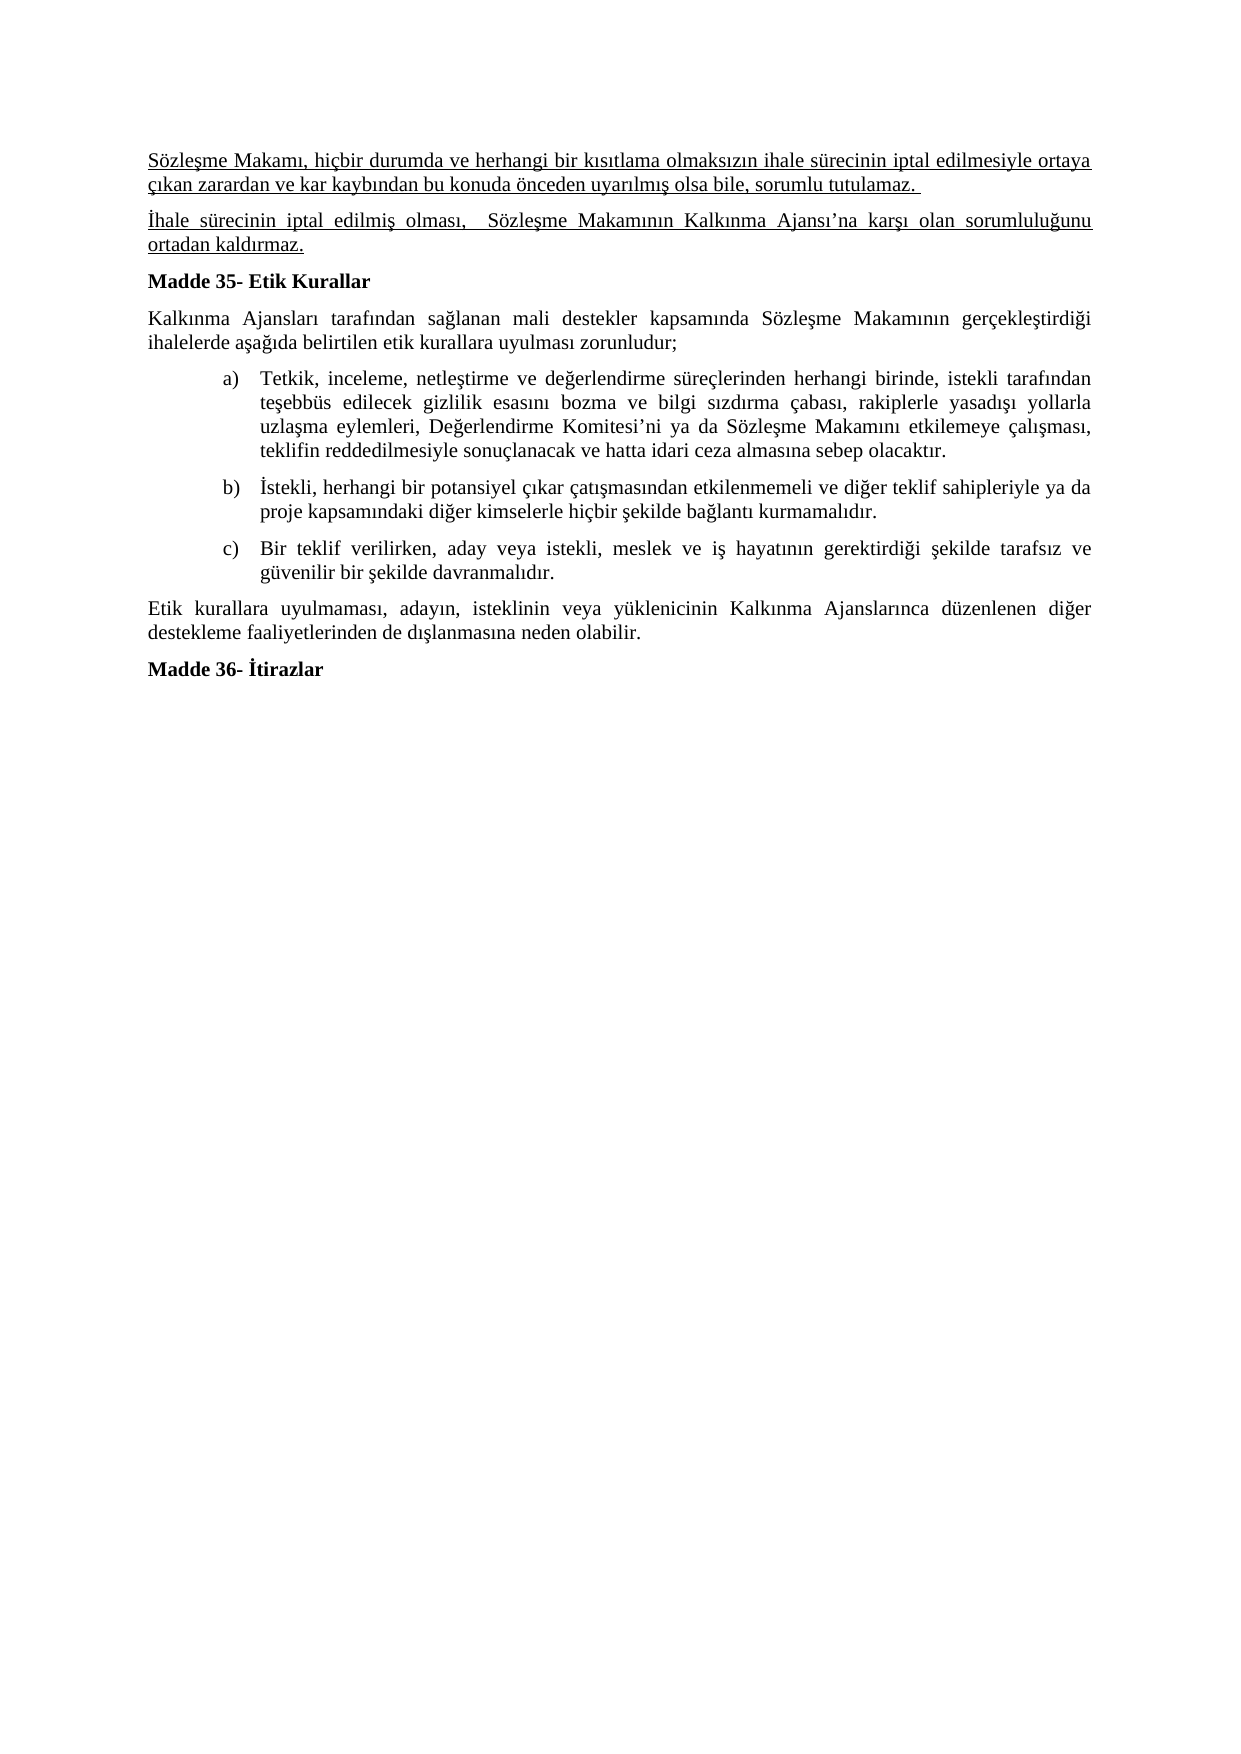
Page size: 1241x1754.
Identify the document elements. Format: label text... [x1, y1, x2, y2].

text İhale sürecinin iptal edilmiş olması, Sözleşme Makamının Kalkınma Ajansı’na karşı olan sorumluluğunu ortadan kaldırmaz. [148, 208, 1093, 229]
text Sözleşme Makamı, hiçbir durumda ve herhangi bir kısıtlama olmaksızın ihale sürecinin iptal edilmesiyle ortaya çıkan zarardan ve kar kaybından bu konuda önceden uyarılmış olsa bile, sorumlu tutulamaz. [148, 148, 1093, 196]
list İstekli, herhangi bir potansiyel çıkar çatışmasından etkilenmemeli ve diğer teklif sahipleriyle ya da proje kapsamındaki diğer kimselerle hiçbir şekilde bağlantı kurmamalıdır. [223, 475, 1093, 523]
text Madde 35- Etik Kurallar [148, 269, 1093, 293]
list Tetkik, inceleme, netleştirme ve değerlendirme süreçlerinden herhangi birinde, istekli tarafından teşebbüs edilecek gizlilik esasını bozma ve bilgi sızdırma çabası, rakiplerle yasadışı yollarla uzlaşma eylemleri, Değerlendirme Komitesi’ni ya da Sözleşme Makamını etkilemeye çalışması, teklifin reddedilmesiyle sonuçlanacak ve hatta idari ceza almasına sebep olacaktır. [223, 366, 1093, 462]
text İhale sürecinin iptal edilmiş olması, Sözleşme Makamının Kalkınma Ajansı’na karşı olan sorumluluğunu ortadan kaldırmaz. [148, 230, 1093, 256]
text Kalkınma Ajansları tarafından sağlanan mali destekler kapsamında Sözleşme Makamının gerçekleştirdiği ihalelerde aşağıda belirtilen etik kurallara uyulması zorunludur; [148, 306, 1093, 354]
text Madde 36- İtirazlar [148, 657, 1093, 681]
list Bir teklif verilirken, aday veya istekli, meslek ve iş hayatının gerektirdiği şekilde tarafsız ve güvenilir bir şekilde davranmalıdır. [223, 536, 1093, 584]
text Etik kurallara uyulmaması, adayın, isteklinin veya yüklenicinin Kalkınma Ajanslarınca düzenlenen diğer destekleme faaliyetlerinden de dışlanmasına neden olabilir. [148, 596, 1093, 644]
